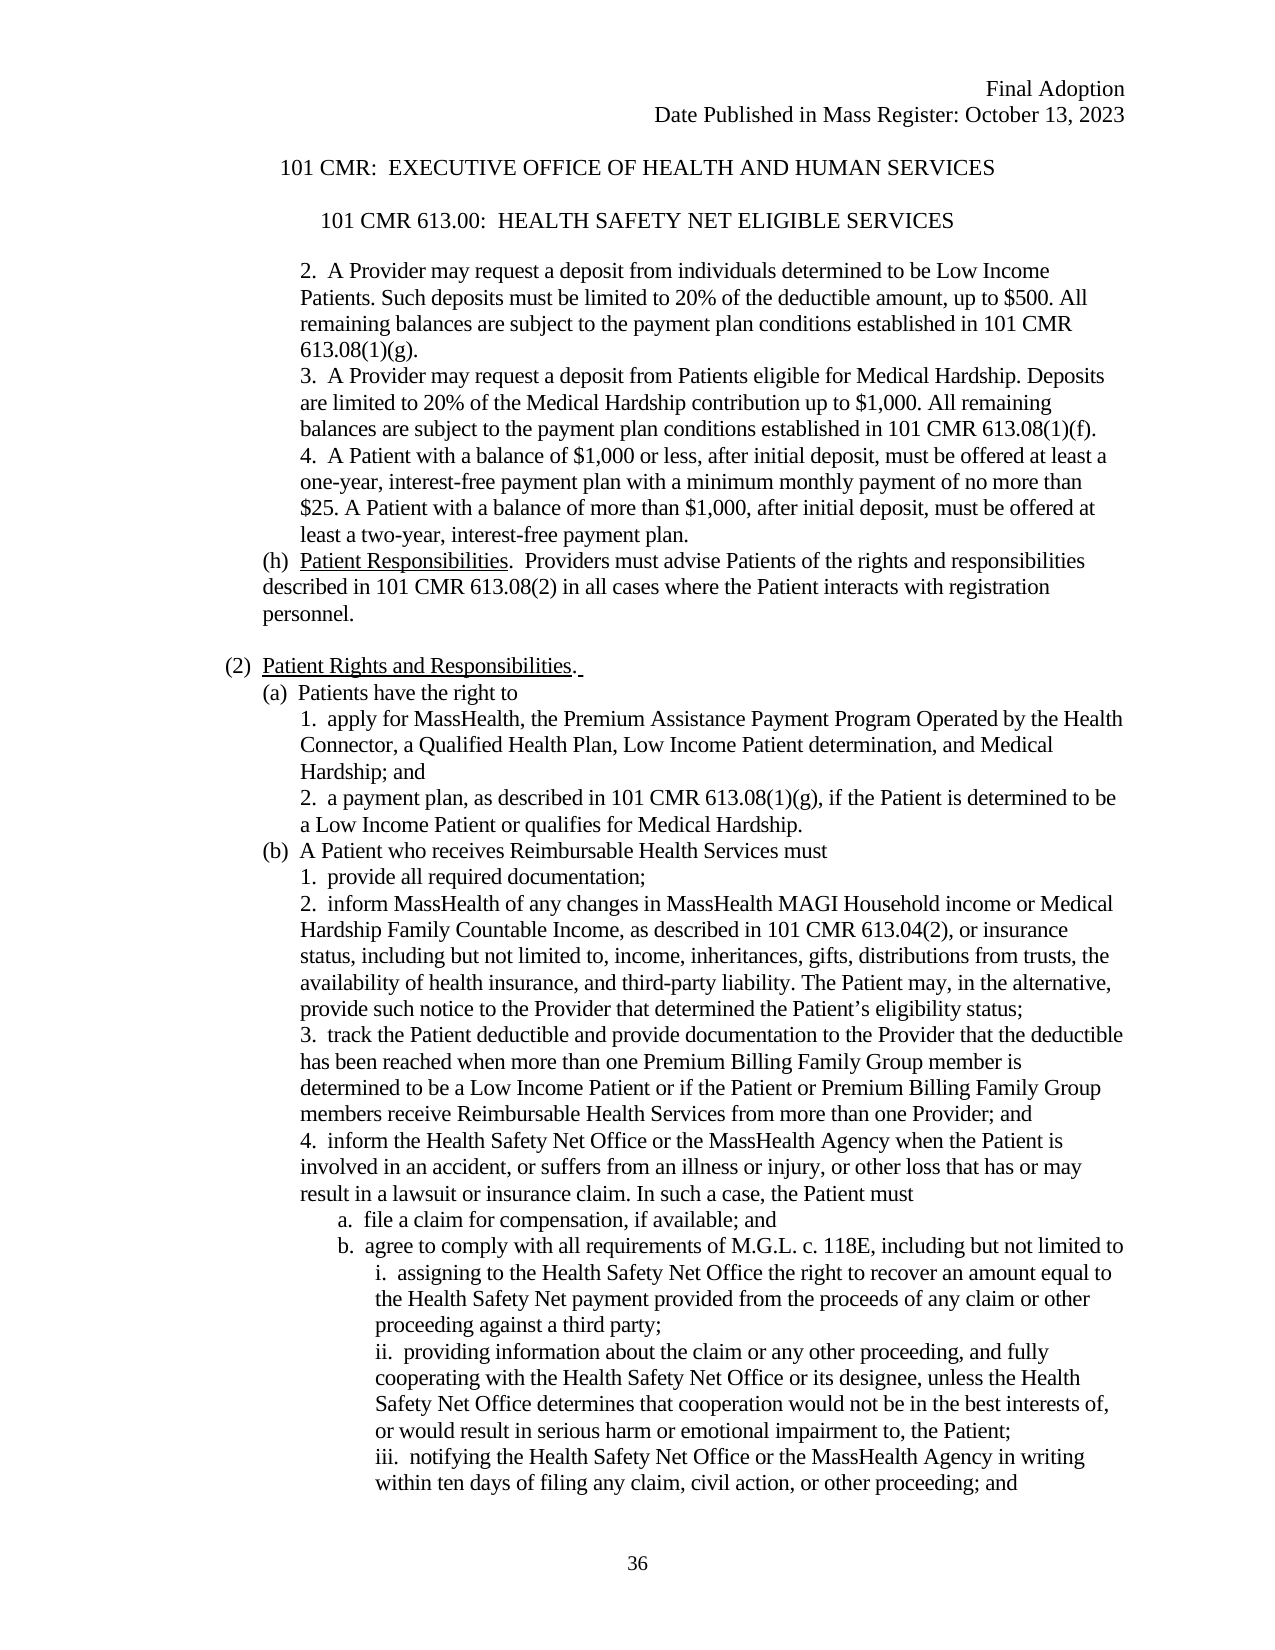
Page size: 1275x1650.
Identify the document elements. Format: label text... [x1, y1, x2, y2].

text 2. a payment plan, as described in 101 CMR 613.08(1)(g), if the Patient is determined to be a Low Income Patient or qualifies for Medical Hardship. [300, 784, 1125, 837]
text 3. track the Patient deductible and provide documentation to the Provider that the deductible has been reached when more than one Premium Billing Family Group member is determined to be a Low Income Patient or if the Patient or Premium Billing Family Group members receive Reimbursable Health Services from more than one Provider; and [300, 1021, 1125, 1127]
text a. file a claim for compensation, if available; and [337, 1206, 1125, 1232]
text 2. A Provider may request a deposit from individuals determined to be Low Income Patients. Such deposits must be limited to 20% of the deductible amount, up to $500. All remaining balances are subject to the payment plan conditions established in 101 CMR 613.08(1)(g). [300, 257, 1125, 363]
text ii. providing information about the claim or any other proceeding, and fully cooperating with the Health Safety Net Office or its designee, unless the Health Safety Net Office determines that cooperation would not be in the best interests of, or would result in serious harm or emotional impairment to, the Patient; [375, 1338, 1125, 1443]
text (h) Patient Responsibilities. Providers must advise Patients of the rights and responsibilities described in 101 CMR 613.08(2) in all cases where the Patient interacts with registration personnel. [262, 547, 1125, 626]
text 1. apply for MassHealth, the Premium Assistance Payment Program Operated by the Health Connector, a Qualified Health Plan, Low Income Patient determination, and Medical Hardship; and [300, 705, 1125, 784]
text b. agree to comply with all requirements of M.G.L. c. 118E, including but not limited to [337, 1232, 1125, 1259]
text 4. inform the Health Safety Net Office or the MassHealth Agency when the Patient is involved in an accident, or suffers from an illness or injury, or other loss that has or may result in a lawsuit or insurance claim. In such a case, the Patient must [300, 1127, 1125, 1206]
text 3. A Provider may request a deposit from Patients eligible for Medical Hardship. Deposits are limited to 20% of the Medical Hardship contribution up to $1,000. All remaining balances are subject to the payment plan conditions established in 101 CMR 613.08(1)(f). [300, 363, 1125, 442]
text (a) Patients have the right to [262, 679, 1125, 705]
text 1. provide all required documentation; [300, 863, 1125, 890]
text i. assigning to the Health Safety Net Office the right to recover an amount equal to the Health Safety Net payment provided from the proceeds of any claim or other proceeding against a third party; [375, 1259, 1125, 1338]
text (2) Patient Rights and Responsibilities. [225, 652, 1125, 679]
text iii. notifying the Health Safety Net Office or the MassHealth Agency in writing within ten days of filing any claim, civil action, or other proceeding; and [375, 1443, 1125, 1496]
text (b) A Patient who receives Reimbursable Health Services must [262, 837, 1125, 863]
text 4. A Patient with a balance of $1,000 or less, after initial deposit, must be offered at least a one-year, interest-free payment plan with a minimum monthly payment of no more than $25. A Patient with a balance of more than $1,000, after initial deposit, must be offered at least a two-year, interest-free payment plan. [300, 442, 1125, 547]
text 2. inform MassHealth of any changes in MassHealth MAGI Household income or Medical Hardship Family Countable Income, as described in 101 CMR 613.04(2), or insurance status, including but not limited to, income, inheritances, gifts, distributions from trusts, the availability of health insurance, and third-party liability. The Patient may, in the alternative, provide such notice to the Provider that determined the Patient’s eligibility status; [300, 890, 1125, 1021]
